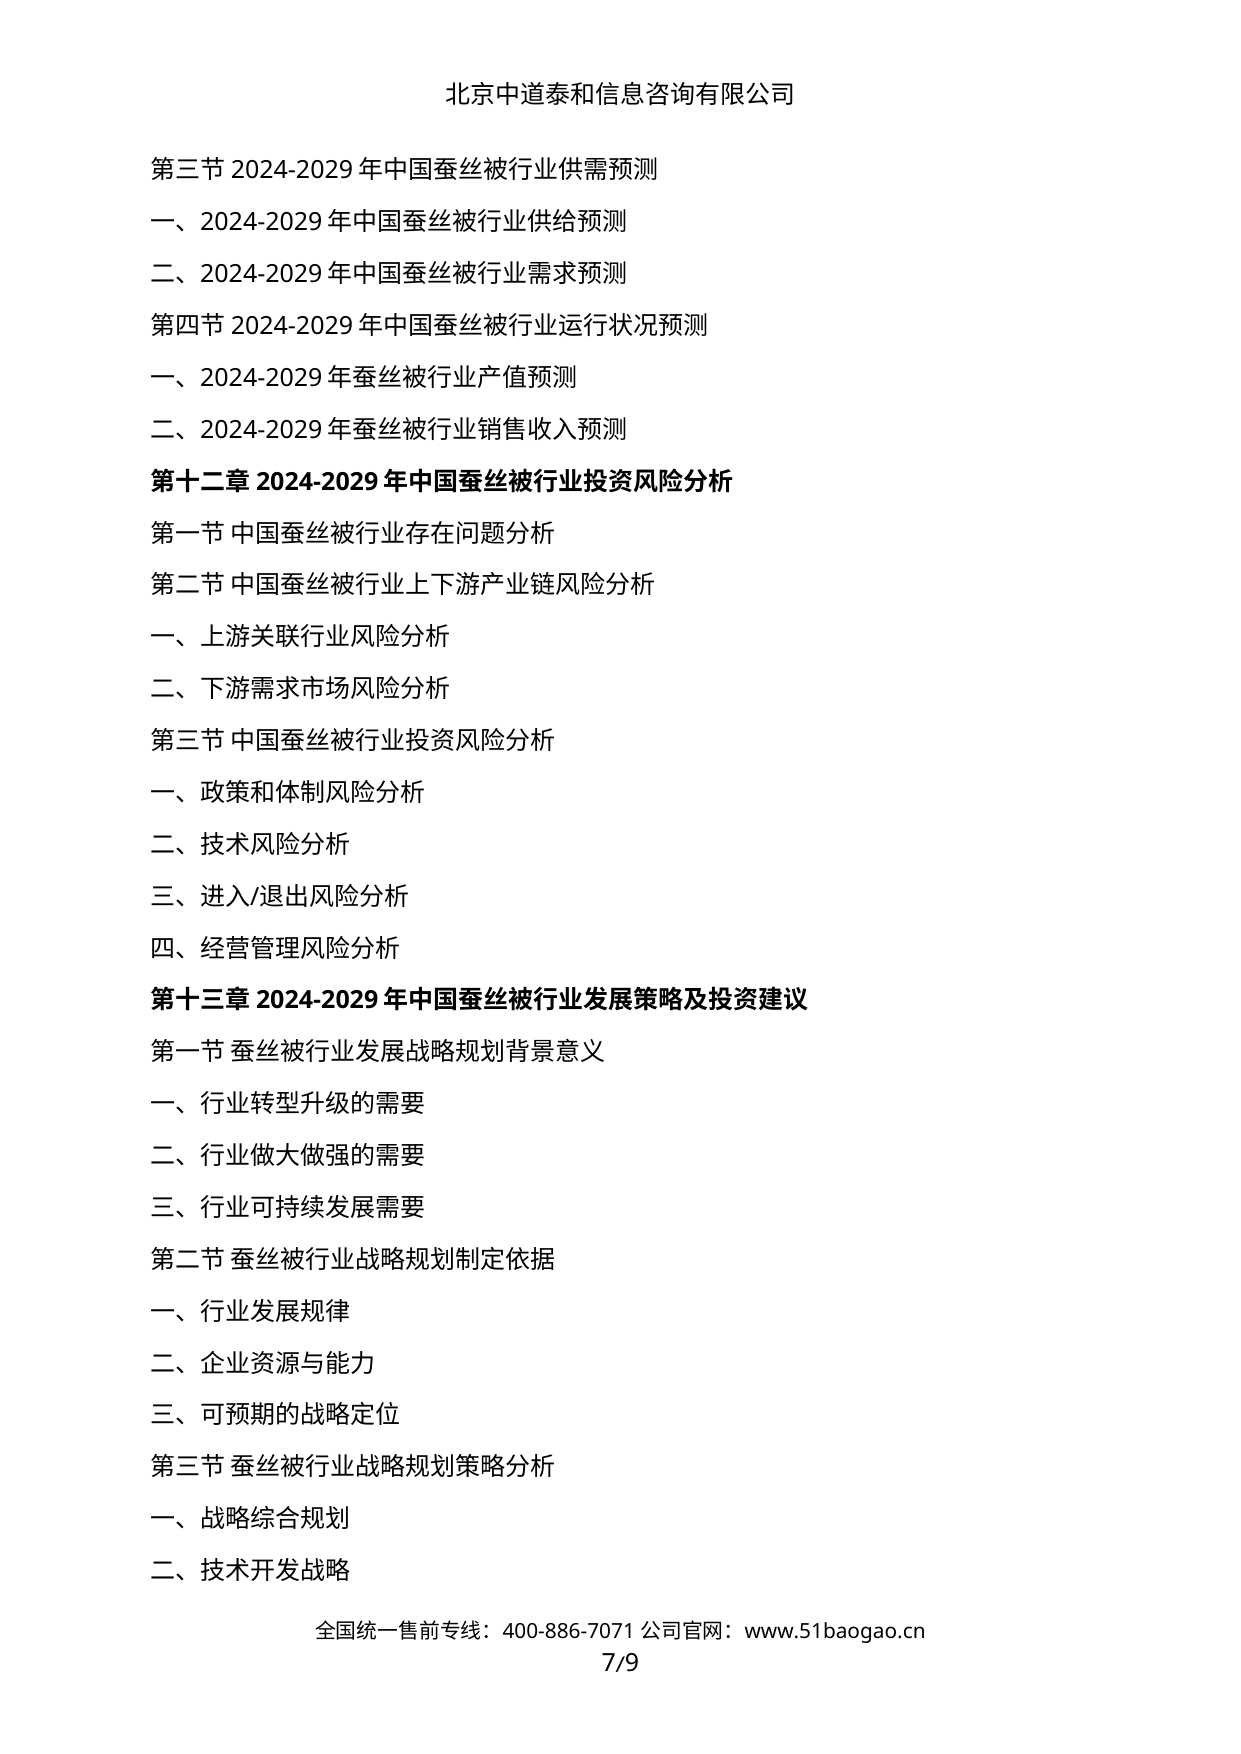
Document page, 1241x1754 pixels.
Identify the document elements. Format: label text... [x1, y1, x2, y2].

text 第二节 中国蚕丝被行业上下游产业链风险分析 [150, 565, 1090, 601]
text 一、2024-2029年中国蚕丝被行业供给预测 [150, 202, 1090, 238]
text 一、上游关联行业风险分析 [150, 617, 1090, 653]
text 第一节 中国蚕丝被行业存在问题分析 [150, 513, 1090, 549]
text 二、2024-2029年中国蚕丝被行业需求预测 [150, 254, 1090, 290]
text 第三节 中国蚕丝被行业投资风险分析 [150, 721, 1090, 757]
text 三、行业可持续发展需要 [150, 1187, 1090, 1224]
text 第三节 2024-2029年中国蚕丝被行业供需预测 [150, 150, 1090, 186]
text 二、下游需求市场风险分析 [150, 669, 1090, 705]
text 一、2024-2029年蚕丝被行业产值预测 [150, 357, 1090, 394]
text 第十二章 2024-2029年中国蚕丝被行业投资风险分析 [150, 461, 1090, 497]
text 第十三章 2024-2029年中国蚕丝被行业发展策略及投资建议 [150, 980, 1090, 1016]
text 一、政策和体制风险分析 [150, 772, 1090, 809]
text 三、进入/退出风险分析 [150, 876, 1090, 912]
text 第三节 蚕丝被行业战略规划策略分析 [150, 1447, 1090, 1483]
text 二、技术风险分析 [150, 824, 1090, 861]
text 三、可预期的战略定位 [150, 1395, 1090, 1431]
text 二、技术开发战略 [150, 1551, 1090, 1587]
text 一、行业转型升级的需要 [150, 1084, 1090, 1120]
text 一、行业发展规律 [150, 1291, 1090, 1327]
text 二、2024-2029年蚕丝被行业销售收入预测 [150, 409, 1090, 446]
text 二、企业资源与能力 [150, 1343, 1090, 1379]
text 一、战略综合规划 [150, 1499, 1090, 1535]
text 二、行业做大做强的需要 [150, 1136, 1090, 1172]
text 四、经营管理风险分析 [150, 928, 1090, 964]
text 第一节 蚕丝被行业发展战略规划背景意义 [150, 1032, 1090, 1068]
text 第四节 2024-2029年中国蚕丝被行业运行状况预测 [150, 306, 1090, 342]
text 第二节 蚕丝被行业战略规划制定依据 [150, 1239, 1090, 1276]
